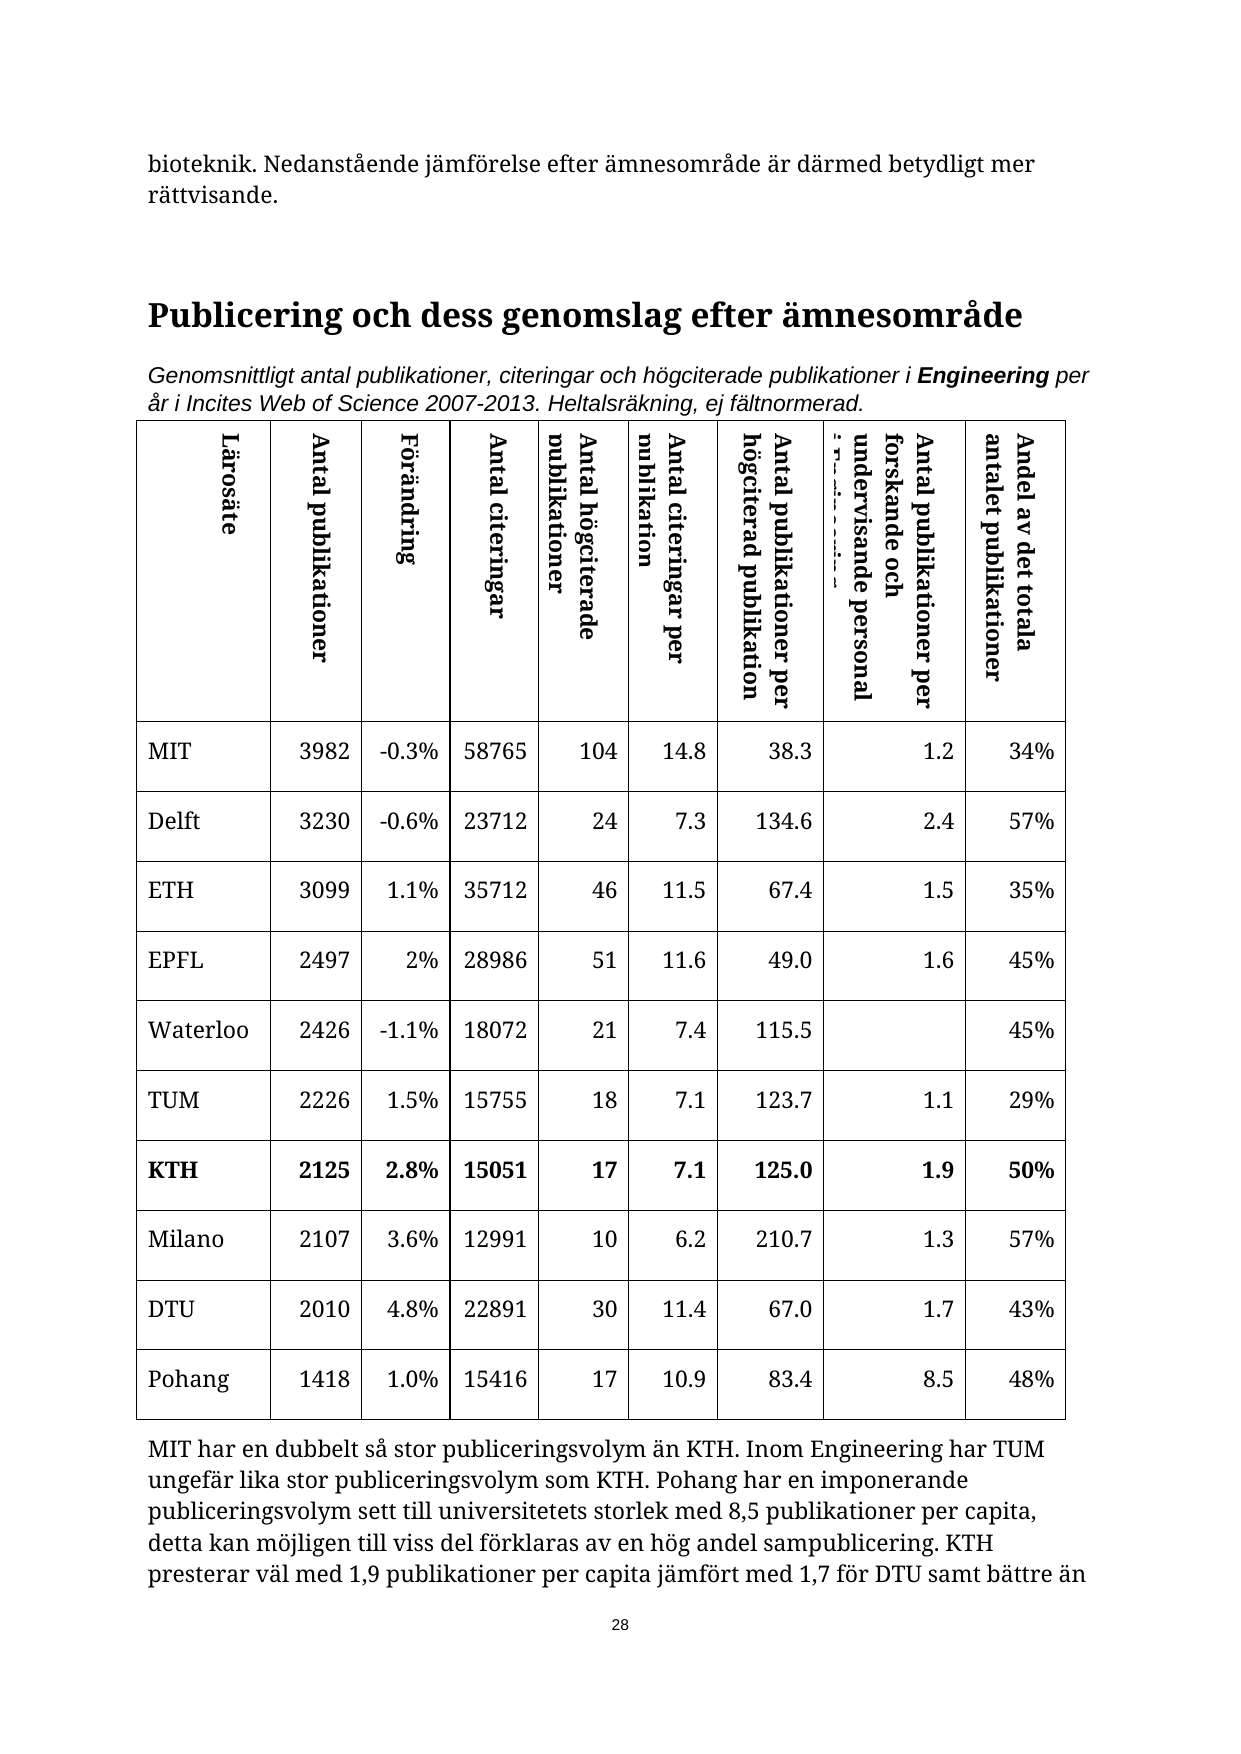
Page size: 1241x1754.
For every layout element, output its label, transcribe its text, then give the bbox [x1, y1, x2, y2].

table_cell 2.8% [362, 1141, 449, 1210]
table_cell 104 [539, 722, 628, 791]
subtitle Publicering och dess genomslag efter ämnesområde [148, 291, 1093, 337]
table_cell 22891 [451, 1281, 538, 1349]
table_cell Delft [137, 792, 270, 861]
table_cell 15755 [451, 1071, 538, 1140]
table_cell EPFL [137, 932, 270, 1000]
table_cell 2.4 [824, 792, 965, 861]
table_header Antal citeringar per publikation [629, 421, 717, 721]
table_cell -0.3% [362, 722, 449, 791]
table_cell 67.4 [718, 862, 823, 931]
table_cell TUM [137, 1071, 270, 1140]
table_cell 2426 [271, 1001, 361, 1070]
table_cell 11.5 [629, 862, 717, 931]
table_cell 51 [539, 932, 628, 1000]
table_cell 3.6% [362, 1211, 449, 1279]
table_cell 2% [362, 932, 449, 1000]
table_cell 24 [539, 792, 628, 861]
table_cell 34% [966, 722, 1065, 791]
table_cell Waterloo [137, 1001, 270, 1070]
table_cell 1.1% [362, 862, 449, 931]
table_cell 35% [966, 862, 1065, 931]
table_cell 1.7 [824, 1281, 965, 1349]
table_cell 11.4 [629, 1281, 717, 1349]
table_cell DTU [137, 1281, 270, 1349]
table_cell 15051 [451, 1141, 538, 1210]
table_cell 45% [966, 1001, 1065, 1070]
table_cell 17 [539, 1141, 628, 1210]
table_cell 48% [966, 1350, 1065, 1419]
table_cell 3099 [271, 862, 361, 931]
table_cell 17 [539, 1350, 628, 1419]
table_header Förändring [362, 421, 449, 721]
table_cell Milano [137, 1211, 270, 1279]
table_cell 115.5 [718, 1001, 823, 1070]
table_cell 49.0 [718, 932, 823, 1000]
table_cell 1.9 [824, 1141, 965, 1210]
table_cell 12991 [451, 1211, 538, 1279]
table_cell 1.2 [824, 722, 965, 791]
table_cell 18 [539, 1071, 628, 1140]
table_header Antal högciterade publikationer [539, 421, 628, 721]
table_cell MIT [137, 722, 270, 791]
table_cell 10.9 [629, 1350, 717, 1419]
table_cell 28986 [451, 932, 538, 1000]
table_cell 67.0 [718, 1281, 823, 1349]
table_cell 2107 [271, 1211, 361, 1279]
table_header Andel av det totala antalet publikationer [966, 421, 1065, 721]
table_cell 35712 [451, 862, 538, 931]
table_header Antal publikationer per högciterad publikation [718, 421, 823, 721]
table_cell 1.0% [362, 1350, 449, 1419]
table_cell 45% [966, 932, 1065, 1000]
table_cell 57% [966, 1211, 1065, 1279]
table_cell 3982 [271, 722, 361, 791]
table_header Antal citeringar [451, 421, 538, 721]
table_cell 123.7 [718, 1071, 823, 1140]
table_header Antal publikationer per forskande och undervisande personal i Engineering [824, 421, 965, 721]
table_cell 1.5% [362, 1071, 449, 1140]
table_cell 2497 [271, 932, 361, 1000]
table_cell -1.1% [362, 1001, 449, 1070]
table_cell 1.3 [824, 1211, 965, 1279]
table_cell [824, 1001, 965, 1070]
table_cell 210.7 [718, 1211, 823, 1279]
table_cell 18072 [451, 1001, 538, 1070]
table_header Antal publikationer [271, 421, 361, 721]
table_cell 1418 [271, 1350, 361, 1419]
table_cell Pohang [137, 1350, 270, 1419]
table_cell 23712 [451, 792, 538, 861]
table_cell 7.1 [629, 1141, 717, 1210]
table_cell 21 [539, 1001, 628, 1070]
table_cell 10 [539, 1211, 628, 1279]
table_cell 58765 [451, 722, 538, 791]
table_cell 125.0 [718, 1141, 823, 1210]
table_cell 1.5 [824, 862, 965, 931]
table_cell ETH [137, 862, 270, 931]
table_cell 29% [966, 1071, 1065, 1140]
table_cell 7.1 [629, 1071, 717, 1140]
table_cell 1.1 [824, 1071, 965, 1140]
table_cell 46 [539, 862, 628, 931]
table_cell 7.3 [629, 792, 717, 861]
table_cell 83.4 [718, 1350, 823, 1419]
table_cell 11.6 [629, 932, 717, 1000]
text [148, 148, 1093, 210]
table_cell KTH [137, 1141, 270, 1210]
table_cell 15416 [451, 1350, 538, 1419]
table_cell 57% [966, 792, 1065, 861]
table_cell 38.3 [718, 722, 823, 791]
table_cell 4.8% [362, 1281, 449, 1349]
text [148, 1433, 1093, 1589]
table_cell 2226 [271, 1071, 361, 1140]
table_cell 6.2 [629, 1211, 717, 1279]
table_cell 14.8 [629, 722, 717, 791]
table_cell 2010 [271, 1281, 361, 1349]
table_cell 1.6 [824, 932, 965, 1000]
table_cell 43% [966, 1281, 1065, 1349]
table_cell 134.6 [718, 792, 823, 861]
table_cell -0.6% [362, 792, 449, 861]
table_header Lärosäte [137, 421, 270, 721]
subtitle Genomsnittligt antal publikationer, citeringar och högciterade publikationer i Engineering per år i Incites Web of Science 2007-2013. Heltalsräkning, ej fältnormerad. [148, 362, 1093, 416]
table_cell 50% [966, 1141, 1065, 1210]
table_cell 3230 [271, 792, 361, 861]
table_cell 2125 [271, 1141, 361, 1210]
table_cell 30 [539, 1281, 628, 1349]
table_cell 8.5 [824, 1350, 965, 1419]
table_cell 7.4 [629, 1001, 717, 1070]
